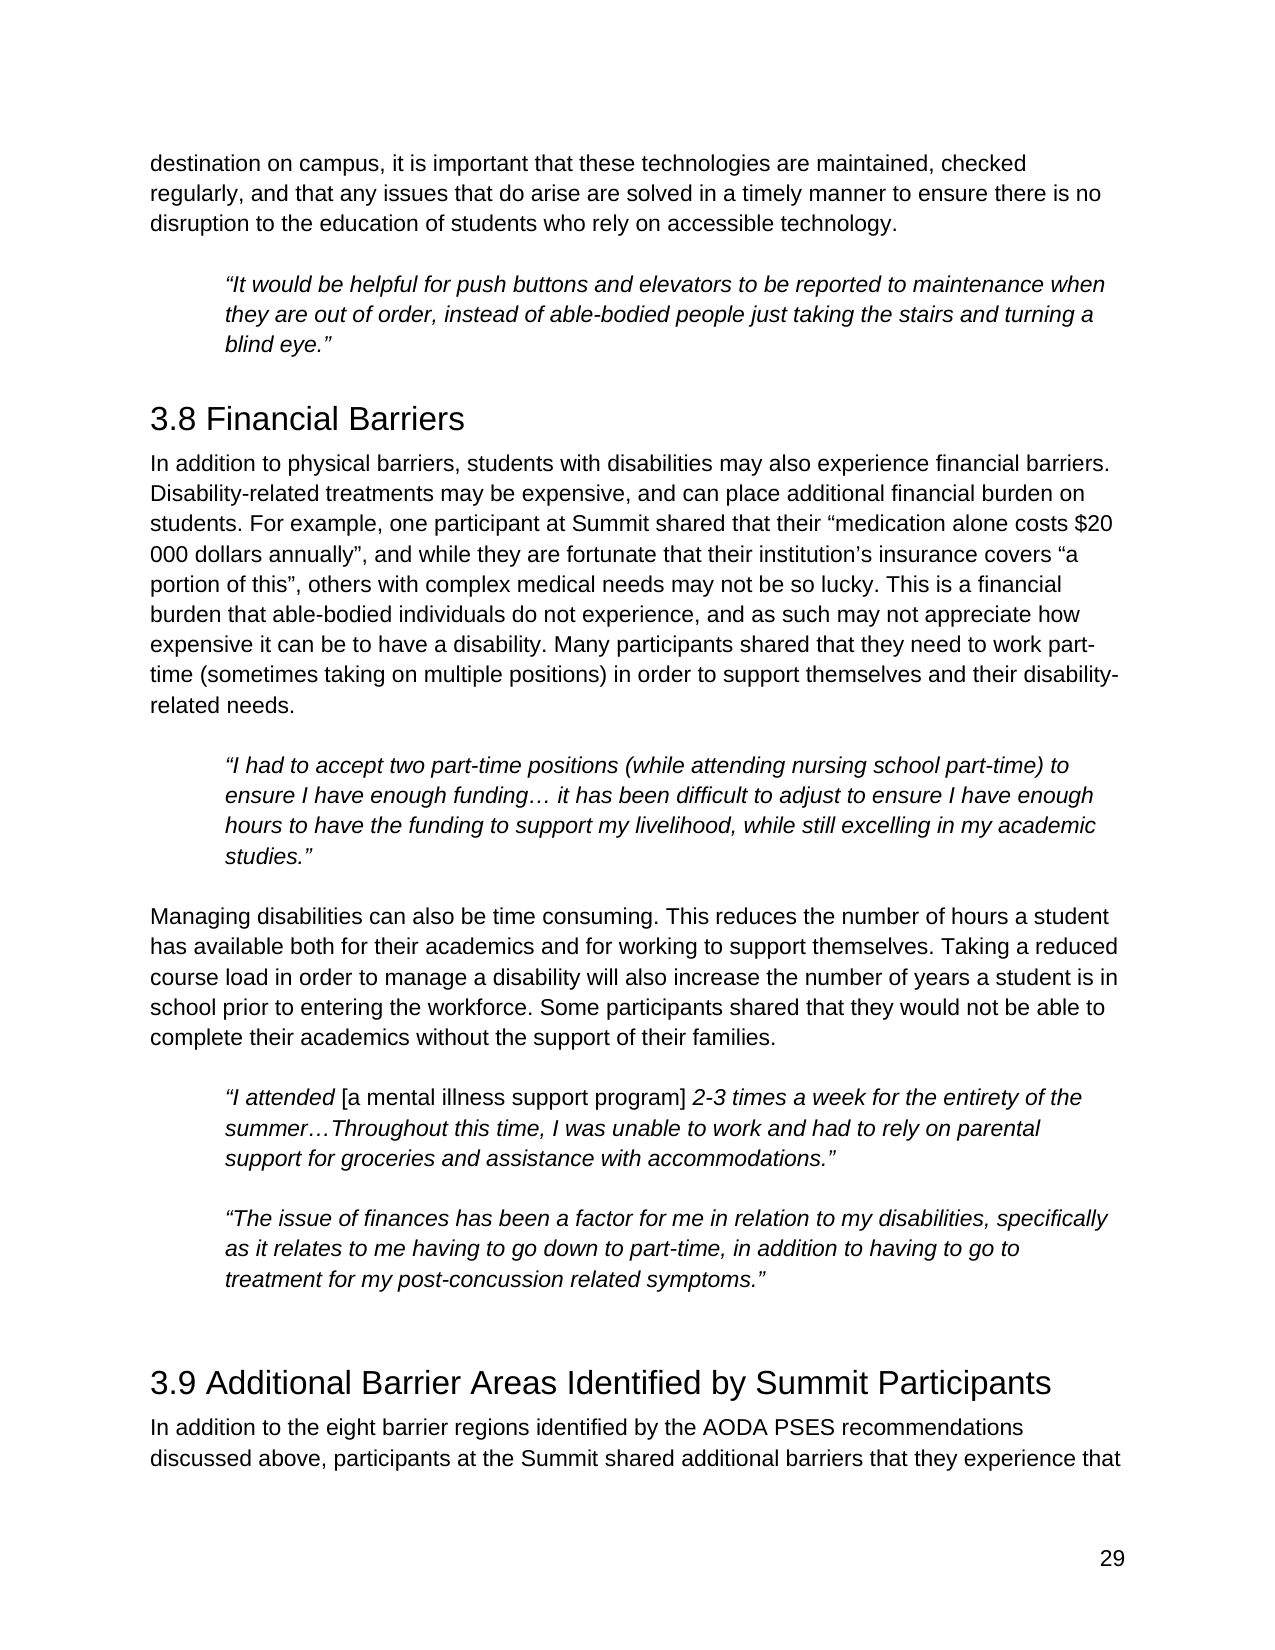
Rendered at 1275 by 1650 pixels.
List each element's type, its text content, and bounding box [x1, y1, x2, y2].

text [150, 150, 1125, 237]
text “I had to accept two part-time positions (while attending nursing school part-time) to ensure I have enough funding… it has been difficult to adjust to ensure I have enough hours to have the funding to support my livelihood, while still excelling in my academic studies.” [225, 752, 1125, 869]
text “I attended [a mental illness support program] 2-3 times a week for the entirety of the summer…Throughout this time, I was unable to work and had to rely on parental support for groceries and assistance with accommodations.” [225, 1084, 1125, 1171]
text Managing disabilities can also be time consuming. This reduces the number of hours a student has available both for their academics and for working to support themselves. Taking a reduced course load in order to manage a disability will also increase the number of years a student is in school prior to entering the workforce. Some participants shared that they would not be able to complete their academics without the support of their families. [150, 903, 1125, 1050]
subtitle 3.9 Additional Barrier Areas Identified by Summit Participants [150, 1363, 1125, 1402]
text In addition to physical barriers, students with disabilities may also experience financial barriers. Disability-related treatments may be expensive, and can place additional financial burden on students. For example, one participant at Summit shared that their “medication alone costs $20 000 dollars annually”, and while they are fortunate that their institution’s insurance covers “a portion of this”, others with complex medical needs may not be so lucky. This is a financial burden that able-bodied individuals do not experience, and as such may not appreciate how expensive it can be to have a disability. Many participants shared that they need to work part-time (sometimes taking on multiple positions) in order to support themselves and their disability-related needs. [150, 450, 1125, 718]
text “The issue of finances has been a factor for me in relation to my disabilities, specifically as it relates to me having to go down to part-time, in addition to having to go to treatment for my post-concussion related symptoms.” [225, 1205, 1125, 1292]
text “It would be helpful for push buttons and elevators to be reported to maintenance when they are out of order, instead of able-bodied people just taking the stairs and turning a blind eye.” [225, 271, 1125, 358]
subtitle 3.8 Financial Barriers [150, 399, 1125, 437]
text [150, 1414, 1125, 1471]
